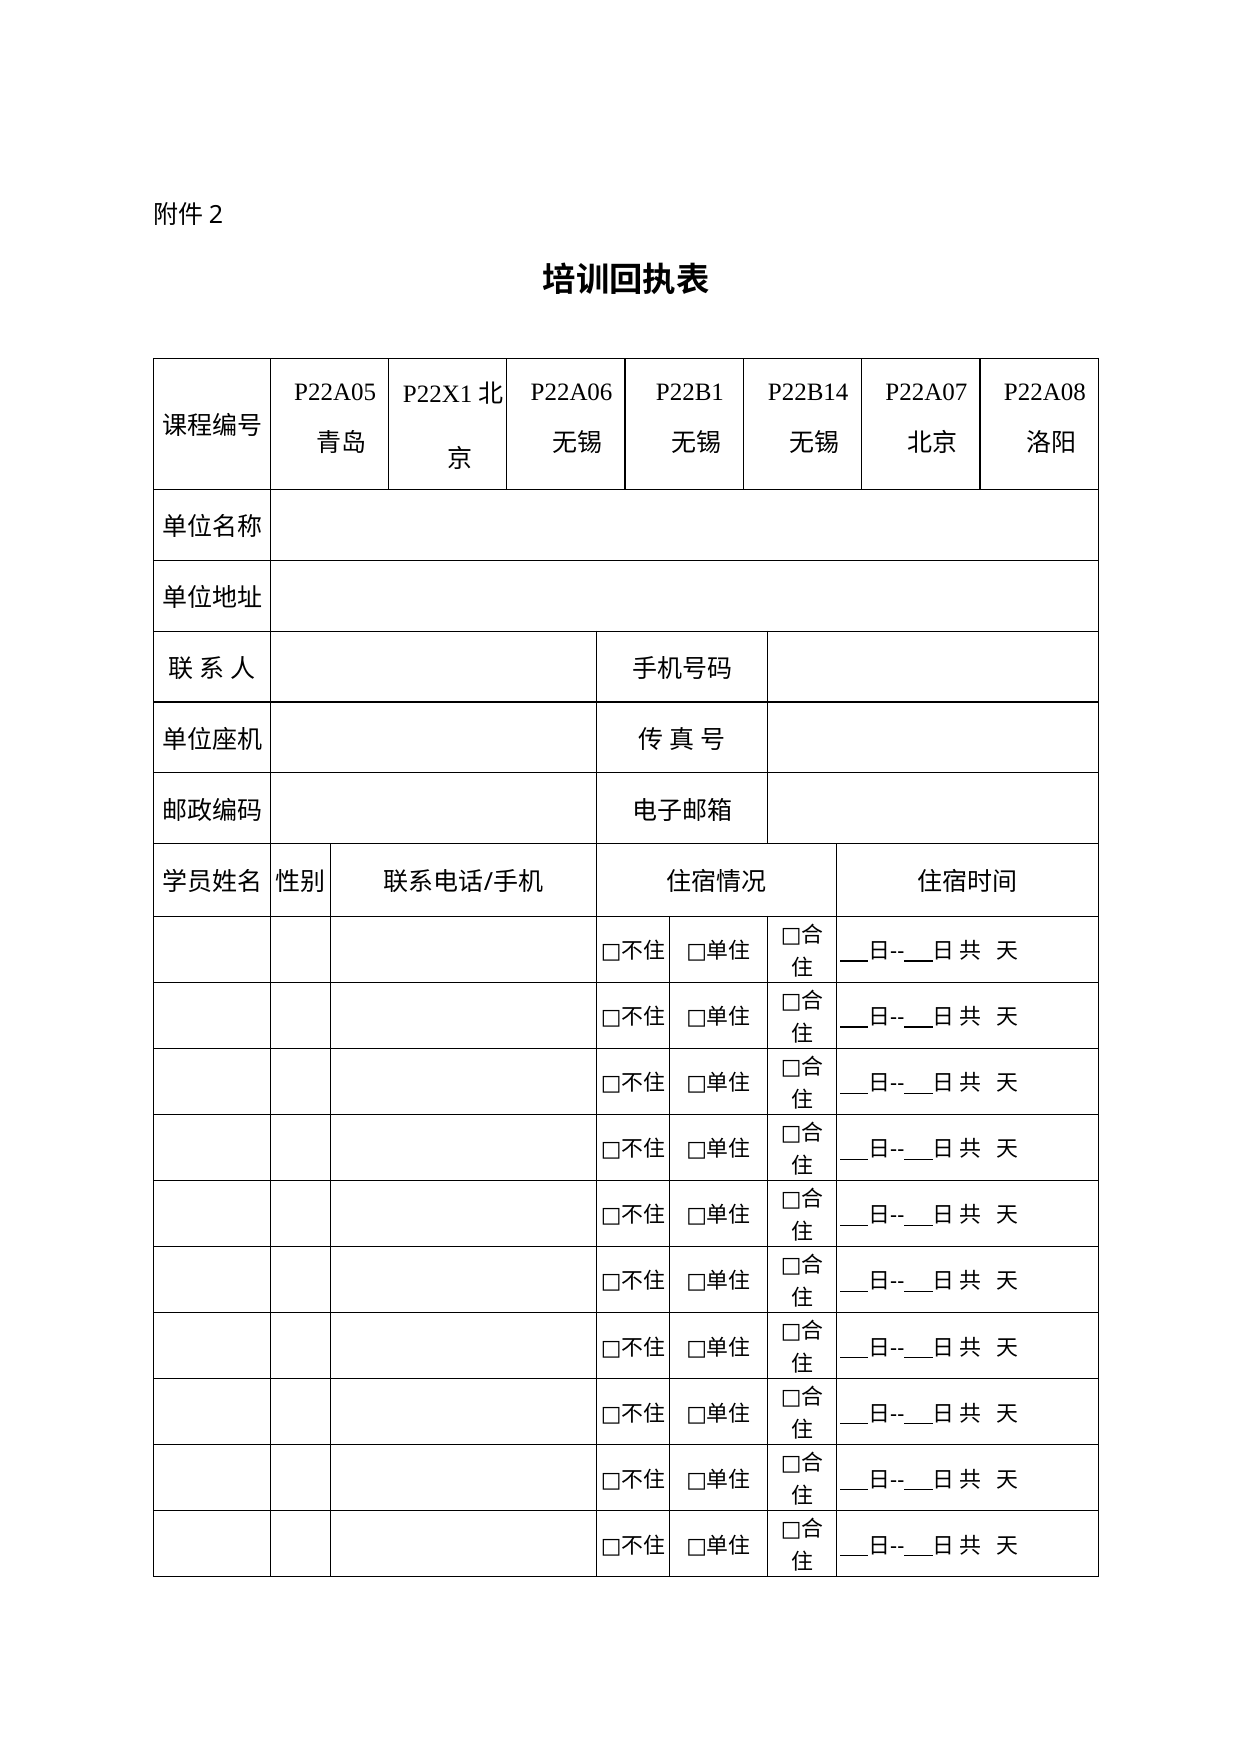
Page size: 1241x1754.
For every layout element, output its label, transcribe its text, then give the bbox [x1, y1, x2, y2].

table_cell [154, 983, 270, 1048]
table_cell □单住 [670, 983, 767, 1048]
table_cell [271, 703, 596, 772]
table_cell [331, 1181, 596, 1246]
table_cell [154, 1115, 270, 1180]
table_cell 日-- 日 共 天 [837, 1313, 1098, 1378]
table_cell 日-- 日 共 天 [837, 1115, 1098, 1180]
table_cell □不住 [597, 1379, 669, 1444]
table_cell 单位座机 [154, 703, 270, 772]
table_cell [331, 1049, 596, 1114]
table_cell 单位地址 [154, 561, 270, 631]
table_cell [768, 632, 1098, 701]
table_cell [271, 1379, 330, 1444]
table_cell □不住 [597, 1313, 669, 1378]
table_header P22B14无锡 [744, 359, 861, 489]
table_cell [154, 1511, 270, 1576]
table_cell □合住 [768, 983, 836, 1048]
table_cell [271, 1049, 330, 1114]
table_cell □单住 [670, 1247, 767, 1312]
table_header P22X1 北京 [389, 359, 506, 489]
table_cell 日-- 日 共 天 [837, 1247, 1098, 1312]
table_cell [271, 632, 596, 701]
text 培训回执表 [153, 245, 1098, 310]
table_cell □不住 [597, 1049, 669, 1114]
table_cell [331, 983, 596, 1048]
table_cell 日-- 日 共 天 [837, 1511, 1098, 1576]
table_cell □合住 [768, 1445, 836, 1510]
table_cell 日-- 日 共 天 [837, 1445, 1098, 1510]
table_cell 联 系 人 [154, 632, 270, 701]
table_cell □单住 [670, 1511, 767, 1576]
table_cell □合住 [768, 1049, 836, 1114]
table_cell □单住 [670, 1445, 767, 1510]
table_cell 手机号码 [597, 632, 767, 701]
table_header 课程编号 [154, 359, 270, 489]
table_cell [271, 1115, 330, 1180]
table_header P22A07北京 [862, 359, 979, 489]
table_cell □单住 [670, 917, 767, 982]
table_cell 性别 [271, 844, 330, 916]
table_cell 日-- 日 共 天 [837, 1379, 1098, 1444]
table_header P22A08洛阳 [981, 359, 1098, 489]
table_cell [271, 1247, 330, 1312]
table_cell 日-- 日 共 天 [837, 1049, 1098, 1114]
table_cell □单住 [670, 1379, 767, 1444]
table_cell 邮政编码 [154, 773, 270, 843]
table_cell □不住 [597, 1115, 669, 1180]
table_cell □不住 [597, 1181, 669, 1246]
table_cell [271, 983, 330, 1048]
table_cell [154, 1049, 270, 1114]
table_cell [271, 773, 596, 843]
table_cell 传 真 号 [597, 703, 767, 772]
table_cell [271, 561, 1098, 631]
table_cell [271, 917, 330, 982]
table_cell [154, 917, 270, 982]
table_header P22A05青岛 [271, 359, 388, 489]
table_cell □合住 [768, 1181, 836, 1246]
table_cell □合住 [768, 917, 836, 982]
table_cell [331, 1313, 596, 1378]
table_cell [154, 1313, 270, 1378]
table_cell 单位名称 [154, 490, 270, 560]
table_cell □单住 [670, 1049, 767, 1114]
text 附件2 [153, 180, 1098, 245]
table_cell 日-- 日 共 天 [837, 917, 1098, 982]
table_cell 学员姓名 [154, 844, 270, 916]
table_header P22B1 无锡 [626, 359, 743, 489]
table_cell [271, 1445, 330, 1510]
table_cell □合住 [768, 1379, 836, 1444]
table_cell □合住 [768, 1313, 836, 1378]
table_cell □合住 [768, 1115, 836, 1180]
table_cell [154, 1445, 270, 1510]
table_cell [271, 490, 1098, 560]
table_cell [271, 1313, 330, 1378]
table_cell □单住 [670, 1313, 767, 1378]
table_cell 电子邮箱 [597, 773, 767, 843]
table_cell [331, 917, 596, 982]
table_cell [331, 1379, 596, 1444]
table_cell [271, 1181, 330, 1246]
table_cell □单住 [670, 1181, 767, 1246]
table_cell [154, 1181, 270, 1246]
table_cell [768, 703, 1098, 772]
table_cell 日-- 日 共 天 [837, 1181, 1098, 1246]
table_cell 日-- 日 共 天 [837, 983, 1098, 1048]
table_cell □不住 [597, 917, 669, 982]
table_cell [768, 773, 1098, 843]
table_cell □不住 [597, 1247, 669, 1312]
table_cell [331, 1247, 596, 1312]
table_cell 联系电话/手机 [331, 844, 596, 916]
table_cell □不住 [597, 983, 669, 1048]
table_cell [331, 1445, 596, 1510]
table_cell 住宿情况 [597, 844, 836, 916]
table_cell [331, 1511, 596, 1576]
table_cell □单住 [670, 1115, 767, 1180]
table_cell □合住 [768, 1511, 836, 1576]
table_cell [271, 1511, 330, 1576]
table_cell □不住 [597, 1511, 669, 1576]
table_cell 住宿时间 [837, 844, 1098, 916]
table_cell [154, 1247, 270, 1312]
table_cell [154, 1379, 270, 1444]
table_cell [331, 1115, 596, 1180]
table_header P22A06无锡 [507, 359, 624, 489]
table_cell □不住 [597, 1445, 669, 1510]
table_cell □合住 [768, 1247, 836, 1312]
